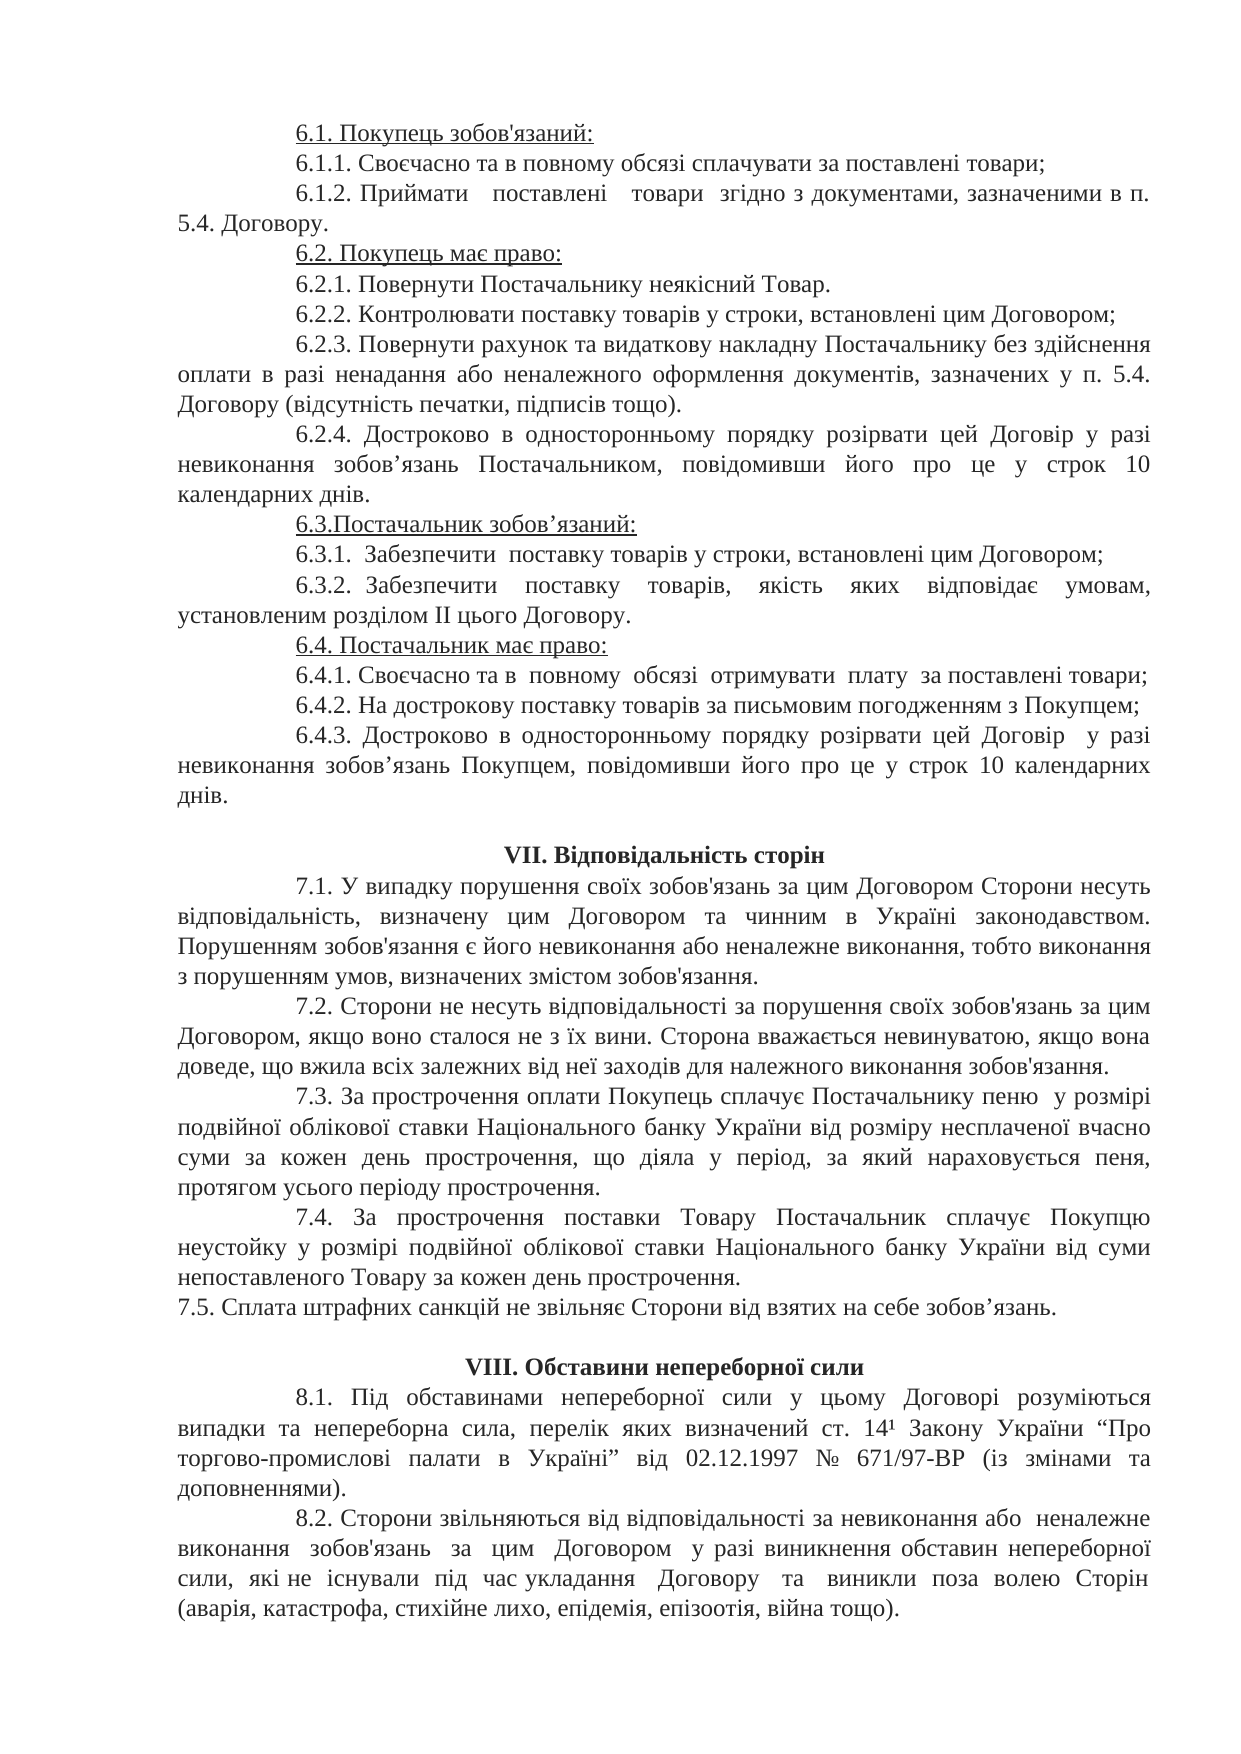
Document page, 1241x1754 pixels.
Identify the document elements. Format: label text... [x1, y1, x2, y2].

text 6.1.1. Своєчасно та в повному обсязі сплачувати за поставлені товари; [177, 148, 1152, 177]
text 6.2.1. Повернути Постачальнику неякісний Товар. [177, 269, 1152, 297]
text 6.1.2. Приймати поставлені товари згідно з документами, зазначеними в п. 5.4. Договору. [177, 178, 1152, 237]
text 6.2.2. Контролювати поставку товарів у строки, встановлені цим Договором; [177, 299, 1152, 327]
text 6.4.1. Своєчасно та в повному обсязі отримувати плату за поставлені товари; [177, 660, 1152, 689]
text 6.4.3. Достроково в односторонньому порядку розірвати цей Договір у разі невиконання зобов’язань Покупцем, повідомивши його про це у строк 10 календарних днів. [177, 720, 1152, 809]
text 6.3.2. Забезпечити поставку товарів, якість яких відповідає умовам, установленим розділом II цього Договору. [177, 570, 1152, 628]
text 6.2.4. Достроково в односторонньому порядку розірвати цей Договір у разі невиконання зобов’язань Постачальником, повідомивши його про це у строк 10 календарних днів. [177, 419, 1152, 508]
text 7.2. Сторони не несуть відповідальності за порушення своїх зобов'язань за цим Договором, якщо воно сталося не з їх вини. Сторона вважається невинуватою, якщо вона доведе, що вжила всіх залежних від неї заходів для належного виконання зобов'язання. [177, 991, 1152, 1080]
text 6.2. Покупець має право: [177, 238, 1152, 267]
text 6.4.2. На дострокову поставку товарів за письмовим погодженням з Покупцем; [177, 690, 1152, 719]
text 7.5. Сплата штрафних санкцій не звільняє Сторони від взятих на себе зобов’язань. [177, 1292, 1152, 1321]
text VII. Відповідальність сторін [177, 841, 1152, 869]
text 6.3.1. Забезпечити поставку товарів у строки, встановлені цим Договором; [177, 539, 1152, 568]
text 8.1. Під обставинами непереборної сили у цьому Договорі розуміються випадки та непереборна сила, перелік яких визначений ст. 14¹ Закону України “Про торгово-промислові палати в Україні” від 02.12.1997 № 671/97-ВР (із змінами та доповненнями). [177, 1382, 1152, 1502]
text 6.2.3. Повернути рахунок та видаткову накладну Постачальнику без здійснення оплати в разі ненадання або неналежного оформлення документів, зазначених у п. 5.4. Договору (відсутність печатки, підписів тощо). [177, 329, 1152, 418]
text 6.4. Постачальник має право: [177, 630, 1152, 659]
text 6.3.Постачальник зобов’язаний: [177, 509, 1152, 538]
text 8.2. Сторони звільняються від відповідальності за невиконання або неналежне виконання зобов'язань за цим Договором у разі виникнення обставин непереборної сили, які не існували під час укладання Договору та виникли поза волею Сторін (аварія, катастрофа, стихійне лихо, епідемія, епізоотія, війна тощо). [177, 1503, 1152, 1622]
text 7.4. За прострочення поставки Товару Постачальник сплачує Покупцю неустойку у розмірі подвійної облікової ставки Національного банку України від суми непоставленого Товару за кожен день прострочення. [177, 1202, 1152, 1291]
text 7.1. У випадку порушення своїх зобов'язань за цим Договором Сторони несуть відповідальність, визначену цим Договором та чинним в Україні законодавством. Порушенням зобов'язання є його невиконання або неналежне виконання, тобто виконання з порушенням умов, визначених змістом зобов'язання. [177, 871, 1152, 990]
text 6.1. Покупець зобов'язаний: [177, 118, 1152, 147]
text 7.3. За прострочення оплати Покупець сплачує Постачальнику пеню у розмірі подвійної облікової ставки Національного банку України від розміру несплаченої вчасно суми за кожен день прострочення, що діяла у період, за який нараховується пеня, протягом усього періоду прострочення. [177, 1081, 1152, 1201]
text VIII. Обставини непереборної сили [177, 1352, 1152, 1381]
